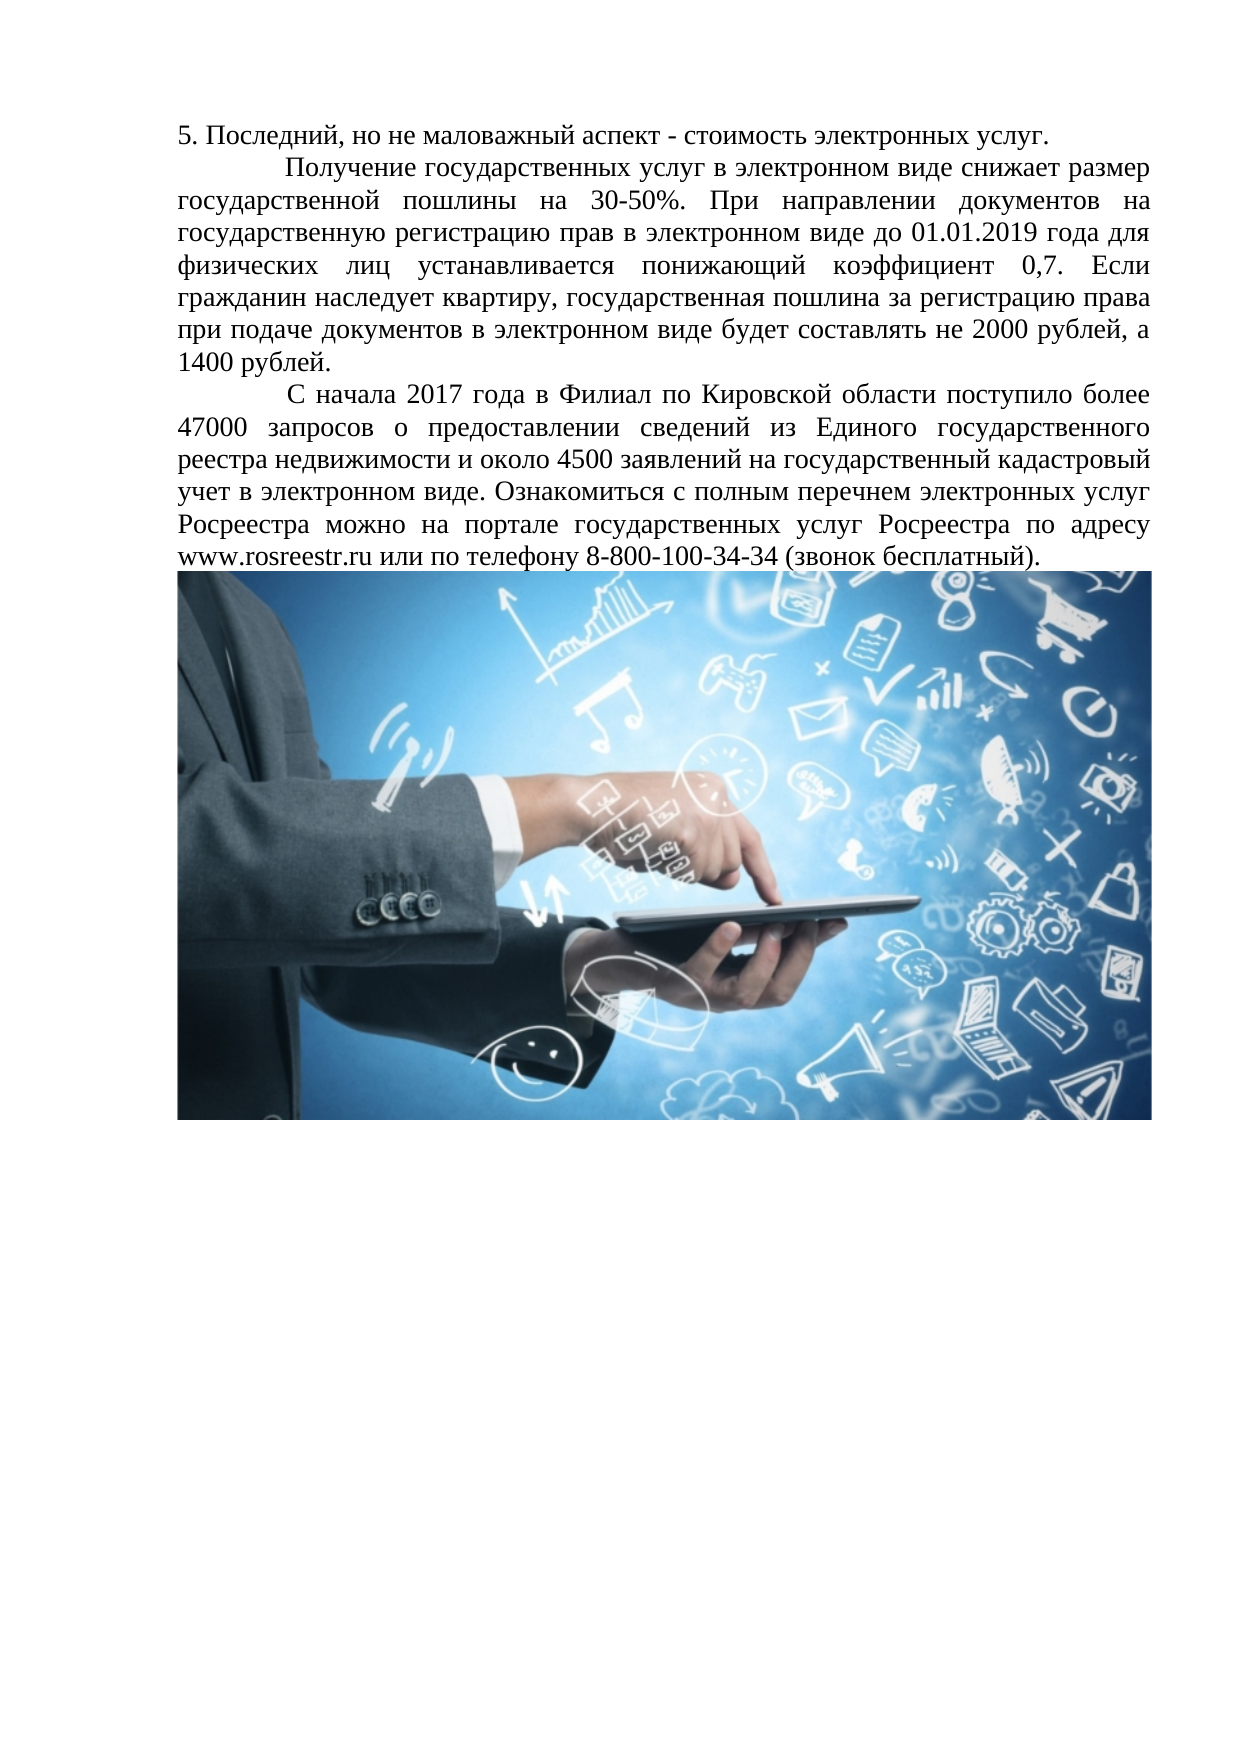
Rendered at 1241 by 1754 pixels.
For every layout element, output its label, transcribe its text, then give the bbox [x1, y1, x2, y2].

text С начала 2017 года в Филиал по Кировской области поступило более 47000 запросов о предоставлении сведений из Единого государственного реестра недвижимости и около 4500 заявлений на государственный кадастровый учет в электронном виде. Ознакомиться с полным перечнем электронных услуг Росреестра можно на портале государственных услуг Росреестра по адресу www.rosreestr.ru или по телефону 8-800-100-34-34 (звонок бесплатный). [177, 377, 1152, 571]
text 5. Последний, но не маловажный аспект - стоимость электронных услуг. [177, 118, 1152, 151]
text Получение государственных услуг в электронном виде снижает размер государственной пошлины на 30-50%. При направлении документов на государственную регистрацию прав в электронном виде до 01.01.2019 года для физических лиц устанавливается понижающий коэффициент 0,7. Если гражданин наследует квартиру, государственная пошлина за регистрацию права при подаче документов в электронном виде будет составлять не 2000 рублей, а 1400 рублей. [177, 151, 1152, 377]
picture [177, 571, 1152, 1120]
